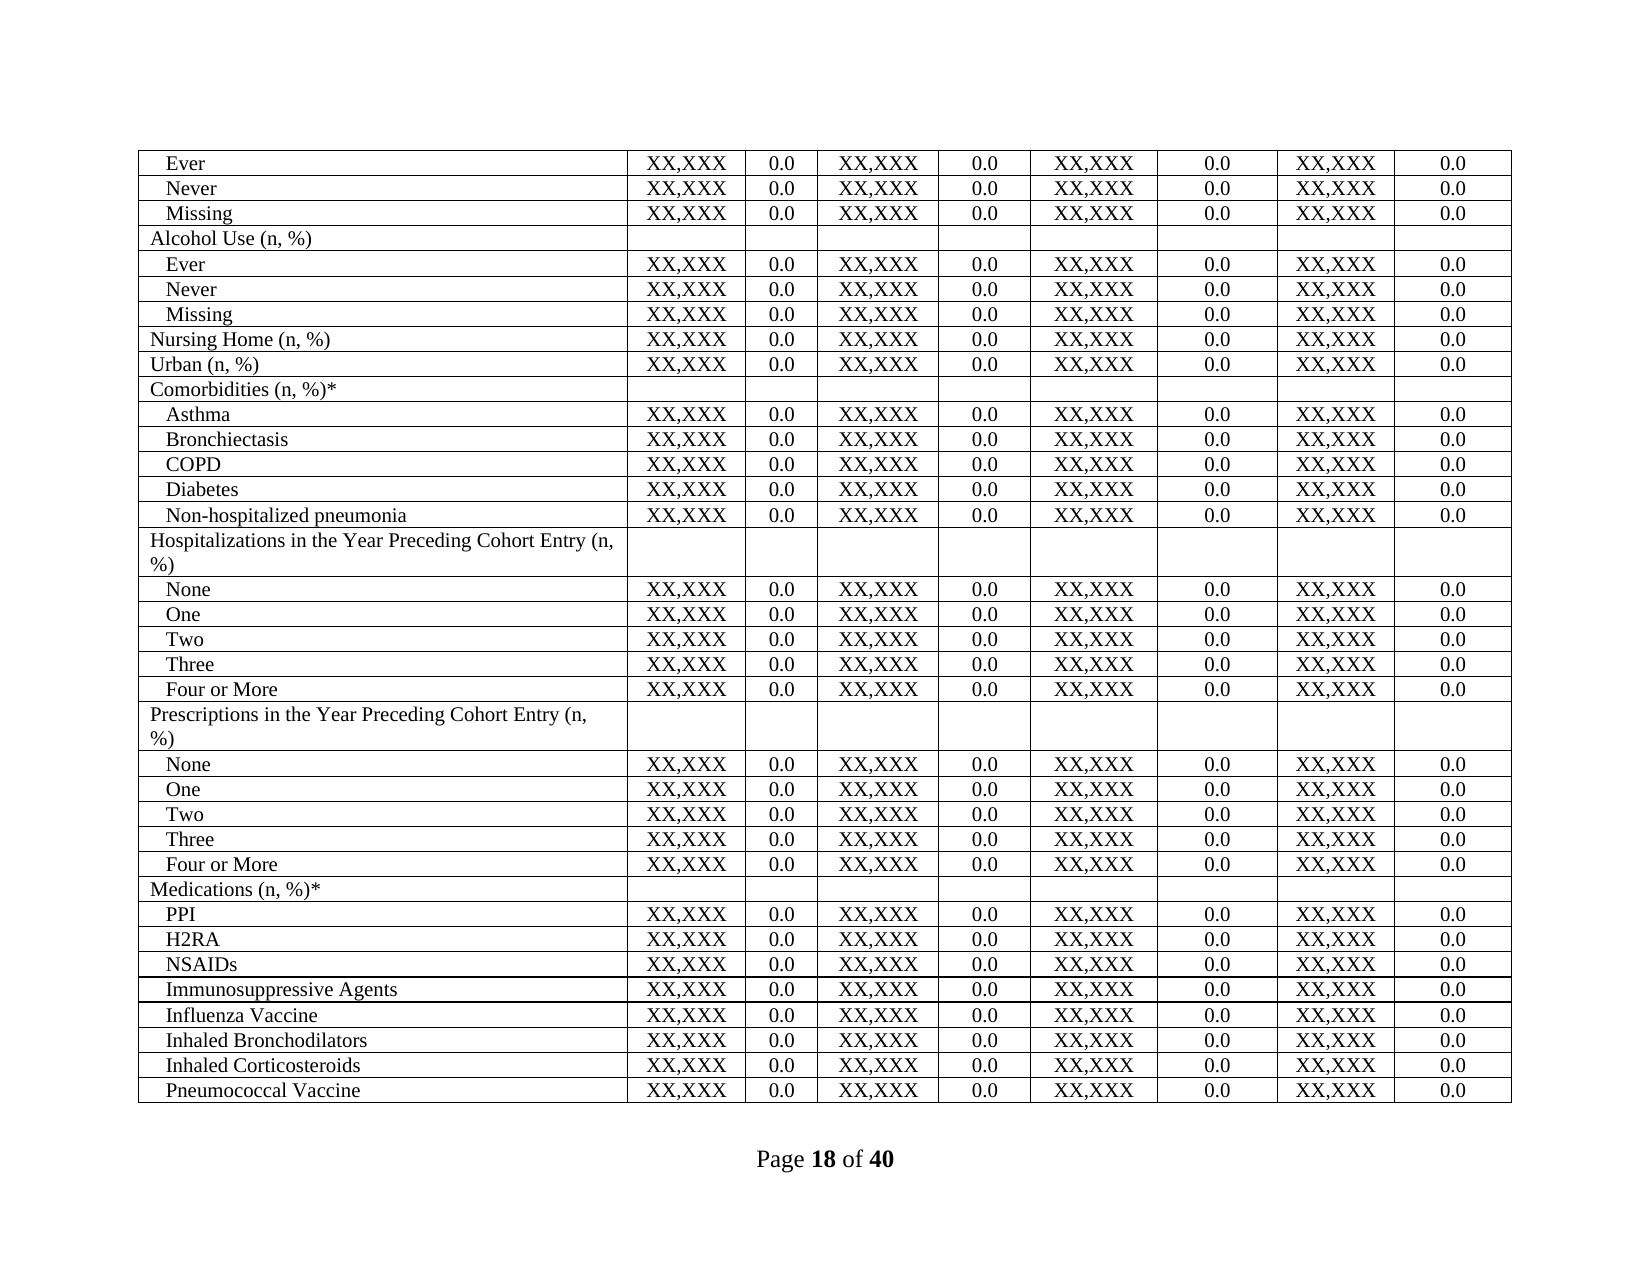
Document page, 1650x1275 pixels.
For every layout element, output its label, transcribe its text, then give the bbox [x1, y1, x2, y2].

table_cell XX,XXX [1031, 627, 1157, 651]
table_cell XX,XXX [1031, 151, 1157, 175]
table_cell XX,XXX [1031, 751, 1157, 776]
table_cell 0.0 [1158, 452, 1277, 476]
table_cell XX,XXX [628, 777, 745, 801]
table_cell Inhaled Corticosteroids [139, 1053, 627, 1077]
table_cell 0.0 [1158, 1028, 1277, 1052]
table_cell One [139, 602, 627, 626]
table_cell 0.0 [1395, 201, 1511, 225]
table_cell [628, 226, 745, 250]
table_cell Three [139, 827, 627, 851]
table_cell 0.0 [939, 802, 1030, 826]
table_cell XX,XXX [818, 452, 938, 476]
table_cell [1031, 528, 1157, 576]
table_cell 0.0 [939, 1053, 1030, 1077]
table_cell XX,XXX [1031, 1028, 1157, 1052]
table_cell Missing [139, 302, 627, 326]
table_cell 0.0 [1395, 1028, 1511, 1052]
table_cell 0.0 [1395, 352, 1511, 376]
table_cell 0.0 [746, 327, 817, 351]
table_cell 0.0 [746, 677, 817, 701]
table_cell 0.0 [746, 978, 817, 1001]
table_cell [1031, 877, 1157, 901]
table_cell Influenza Vaccine [139, 1003, 627, 1027]
table_cell XX,XXX [818, 327, 938, 351]
table_cell XX,XXX [628, 677, 745, 701]
table_cell XX,XXX [628, 502, 745, 527]
table_cell XX,XXX [818, 302, 938, 326]
table_cell XX,XXX [818, 1003, 938, 1027]
table_cell XX,XXX [818, 978, 938, 1001]
table_cell 0.0 [1158, 201, 1277, 225]
table_cell [1278, 877, 1394, 901]
table_cell XX,XXX [1278, 251, 1394, 276]
table_cell 0.0 [1158, 302, 1277, 326]
table_cell Never [139, 277, 627, 301]
table_cell COPD [139, 452, 627, 476]
table_cell 0.0 [939, 352, 1030, 376]
table_cell XX,XXX [818, 677, 938, 701]
table_cell XX,XXX [628, 251, 745, 276]
table_cell XX,XXX [1031, 927, 1157, 951]
table_cell 0.0 [746, 1028, 817, 1052]
table_cell XX,XXX [1278, 277, 1394, 301]
table_cell 0.0 [746, 777, 817, 801]
table_cell XX,XXX [1278, 1003, 1394, 1027]
table_cell Four or More [139, 677, 627, 701]
table_cell [818, 702, 938, 750]
table_cell 0.0 [1158, 952, 1277, 976]
table_cell XX,XXX [1031, 1003, 1157, 1027]
table_cell 0.0 [746, 827, 817, 851]
table_cell XX,XXX [628, 602, 745, 626]
table_cell XX,XXX [1031, 427, 1157, 451]
table_cell [939, 377, 1030, 401]
table_cell XX,XXX [1278, 176, 1394, 200]
table_cell XX,XXX [1031, 902, 1157, 926]
table_cell XX,XXX [1031, 176, 1157, 200]
table_cell XX,XXX [628, 427, 745, 451]
table_cell 0.0 [1395, 452, 1511, 476]
table_cell 0.0 [1158, 1078, 1277, 1102]
table_cell None [139, 577, 627, 601]
table_cell 0.0 [746, 452, 817, 476]
table_cell [628, 528, 745, 576]
table_cell 0.0 [1158, 602, 1277, 626]
table_cell XX,XXX [1031, 201, 1157, 225]
table_cell 0.0 [939, 277, 1030, 301]
table_cell XX,XXX [818, 1053, 938, 1077]
table_cell XX,XXX [1278, 302, 1394, 326]
table_cell XX,XXX [628, 827, 745, 851]
table_cell 0.0 [1395, 151, 1511, 175]
table_cell Ever [139, 151, 627, 175]
table_cell 0.0 [746, 402, 817, 426]
table_cell XX,XXX [818, 427, 938, 451]
table_cell [746, 226, 817, 250]
table_cell [746, 877, 817, 901]
table_cell [1158, 226, 1277, 250]
table_cell 0.0 [939, 176, 1030, 200]
table_cell Alcohol Use (n, %) [139, 226, 627, 250]
table_cell XX,XXX [628, 852, 745, 876]
table_cell XX,XXX [1278, 902, 1394, 926]
table_cell XX,XXX [1278, 652, 1394, 676]
table_cell Two [139, 627, 627, 651]
table_cell Non-hospitalized pneumonia [139, 502, 627, 527]
table_cell XX,XXX [1278, 502, 1394, 527]
table_cell 0.0 [1158, 327, 1277, 351]
table_cell XX,XXX [818, 602, 938, 626]
table_cell XX,XXX [818, 577, 938, 601]
table_cell XX,XXX [1278, 477, 1394, 501]
table_cell 0.0 [939, 927, 1030, 951]
table_cell XX,XXX [818, 852, 938, 876]
table_cell [1031, 226, 1157, 250]
table_cell Immunosuppressive Agents [139, 978, 627, 1001]
table_cell 0.0 [1395, 952, 1511, 976]
table_cell XX,XXX [818, 902, 938, 926]
table_cell 0.0 [746, 151, 817, 175]
table_cell XX,XXX [1031, 452, 1157, 476]
table_cell Nursing Home (n, %) [139, 327, 627, 351]
table_cell [939, 877, 1030, 901]
table_cell 0.0 [939, 902, 1030, 926]
table_cell 0.0 [939, 402, 1030, 426]
table_cell Medications (n, %)* [139, 877, 627, 901]
table_cell XX,XXX [628, 452, 745, 476]
table_cell 0.0 [1395, 577, 1511, 601]
table_cell 0.0 [746, 927, 817, 951]
table_cell 0.0 [1395, 978, 1511, 1001]
table_cell XX,XXX [628, 1028, 745, 1052]
table_cell XX,XXX [1278, 802, 1394, 826]
table_cell XX,XXX [628, 902, 745, 926]
table_cell 0.0 [939, 502, 1030, 527]
table_cell 0.0 [1395, 251, 1511, 276]
table_cell XX,XXX [818, 802, 938, 826]
table_cell XX,XXX [818, 402, 938, 426]
table_cell XX,XXX [818, 652, 938, 676]
table_cell 0.0 [1158, 927, 1277, 951]
table_cell [818, 377, 938, 401]
table_cell 0.0 [746, 277, 817, 301]
table_cell [818, 226, 938, 250]
table_cell [1031, 702, 1157, 750]
table_cell XX,XXX [818, 751, 938, 776]
table_cell XX,XXX [1031, 852, 1157, 876]
table_cell 0.0 [1395, 427, 1511, 451]
table_cell XX,XXX [1031, 652, 1157, 676]
table_cell 0.0 [1158, 777, 1277, 801]
table_cell 0.0 [1395, 176, 1511, 200]
table_cell XX,XXX [628, 402, 745, 426]
table_cell 0.0 [1158, 502, 1277, 527]
table_cell 0.0 [746, 852, 817, 876]
table_cell 0.0 [1395, 802, 1511, 826]
table_cell 0.0 [1158, 1053, 1277, 1077]
table_cell Bronchiectasis [139, 427, 627, 451]
table_cell 0.0 [939, 427, 1030, 451]
table_cell None [139, 751, 627, 776]
table_cell XX,XXX [1031, 777, 1157, 801]
table_cell 0.0 [939, 251, 1030, 276]
table_cell 0.0 [939, 1028, 1030, 1052]
table_cell XX,XXX [818, 352, 938, 376]
table_cell 0.0 [939, 151, 1030, 175]
table_cell Two [139, 802, 627, 826]
table_cell XX,XXX [628, 927, 745, 951]
table_cell 0.0 [746, 302, 817, 326]
table_cell [628, 877, 745, 901]
table_cell 0.0 [1395, 302, 1511, 326]
table_cell XX,XXX [1031, 802, 1157, 826]
table_cell 0.0 [746, 352, 817, 376]
table_cell XX,XXX [1278, 577, 1394, 601]
table_cell 0.0 [1395, 1053, 1511, 1077]
table_cell XX,XXX [818, 777, 938, 801]
table_cell XX,XXX [1031, 251, 1157, 276]
table_cell 0.0 [1158, 627, 1277, 651]
table_cell [1158, 877, 1277, 901]
table_cell Prescriptions in the Year Preceding Cohort Entry (n, %) [139, 702, 627, 750]
table_cell 0.0 [746, 1078, 817, 1102]
table_cell 0.0 [746, 602, 817, 626]
table_cell XX,XXX [818, 927, 938, 951]
table_cell 0.0 [746, 577, 817, 601]
table_cell 0.0 [939, 327, 1030, 351]
table_cell 0.0 [939, 577, 1030, 601]
table_cell [939, 226, 1030, 250]
table_cell 0.0 [1158, 751, 1277, 776]
table_cell 0.0 [939, 302, 1030, 326]
table_cell 0.0 [1158, 577, 1277, 601]
table_cell XX,XXX [1278, 1078, 1394, 1102]
table_cell XX,XXX [1031, 602, 1157, 626]
table_cell XX,XXX [1278, 978, 1394, 1001]
table_cell XX,XXX [628, 176, 745, 200]
table_cell XX,XXX [1278, 827, 1394, 851]
table_cell 0.0 [1395, 677, 1511, 701]
table_cell [1158, 377, 1277, 401]
table_cell Three [139, 652, 627, 676]
table_cell 0.0 [939, 1078, 1030, 1102]
table_cell 0.0 [1158, 1003, 1277, 1027]
table_cell XX,XXX [818, 251, 938, 276]
table_cell 0.0 [1158, 402, 1277, 426]
table_cell 0.0 [939, 677, 1030, 701]
table_cell XX,XXX [628, 627, 745, 651]
table_cell [1278, 226, 1394, 250]
table_cell 0.0 [1158, 677, 1277, 701]
table_cell [746, 702, 817, 750]
table_cell 0.0 [939, 477, 1030, 501]
table_cell [1278, 528, 1394, 576]
table_cell 0.0 [1395, 327, 1511, 351]
table_cell 0.0 [1158, 827, 1277, 851]
table_cell 0.0 [746, 902, 817, 926]
table_cell 0.0 [1158, 852, 1277, 876]
table_cell 0.0 [746, 1053, 817, 1077]
table_cell XX,XXX [818, 176, 938, 200]
table_cell 0.0 [939, 978, 1030, 1001]
table_cell 0.0 [939, 1003, 1030, 1027]
table_cell XX,XXX [1031, 978, 1157, 1001]
table_cell XX,XXX [1278, 352, 1394, 376]
table_cell [1278, 702, 1394, 750]
table_cell 0.0 [1395, 477, 1511, 501]
table_cell Ever [139, 251, 627, 276]
table_cell XX,XXX [1278, 677, 1394, 701]
table_cell 0.0 [1395, 777, 1511, 801]
table_cell 0.0 [939, 827, 1030, 851]
table_cell XX,XXX [628, 652, 745, 676]
table_cell XX,XXX [628, 577, 745, 601]
table_cell XX,XXX [628, 1003, 745, 1027]
table_cell 0.0 [939, 777, 1030, 801]
table_cell XX,XXX [1278, 927, 1394, 951]
table_cell [939, 702, 1030, 750]
table_cell 0.0 [1158, 902, 1277, 926]
table_cell 0.0 [939, 201, 1030, 225]
table_cell XX,XXX [1278, 427, 1394, 451]
table_cell 0.0 [1395, 402, 1511, 426]
table_cell XX,XXX [628, 952, 745, 976]
table_cell Urban (n, %) [139, 352, 627, 376]
table_cell Pneumococcal Vaccine [139, 1078, 627, 1102]
table_cell 0.0 [1158, 277, 1277, 301]
table_cell XX,XXX [818, 151, 938, 175]
table_cell 0.0 [1395, 927, 1511, 951]
table_cell Missing [139, 201, 627, 225]
table_cell XX,XXX [628, 1053, 745, 1077]
table_cell XX,XXX [1031, 1078, 1157, 1102]
table_cell 0.0 [1395, 1003, 1511, 1027]
table_cell 0.0 [939, 627, 1030, 651]
table_cell XX,XXX [1031, 1053, 1157, 1077]
table_cell 0.0 [1158, 477, 1277, 501]
table_cell 0.0 [746, 251, 817, 276]
table_cell 0.0 [746, 1003, 817, 1027]
table_cell XX,XXX [1031, 302, 1157, 326]
table_cell XX,XXX [1031, 502, 1157, 527]
table_cell XX,XXX [1278, 952, 1394, 976]
table_cell XX,XXX [1278, 327, 1394, 351]
table_cell [818, 528, 938, 576]
table_cell 0.0 [746, 176, 817, 200]
table_cell [1395, 528, 1511, 576]
table_cell XX,XXX [818, 627, 938, 651]
table_cell XX,XXX [1031, 577, 1157, 601]
table_cell 0.0 [746, 751, 817, 776]
table_cell [939, 528, 1030, 576]
table_cell 0.0 [1395, 1078, 1511, 1102]
table_cell 0.0 [939, 952, 1030, 976]
table_cell 0.0 [746, 427, 817, 451]
table_cell XX,XXX [1278, 852, 1394, 876]
table_cell XX,XXX [818, 277, 938, 301]
table_cell XX,XXX [1278, 1053, 1394, 1077]
table_cell XX,XXX [628, 352, 745, 376]
table_cell 0.0 [1158, 251, 1277, 276]
table_cell XX,XXX [1031, 277, 1157, 301]
table_cell 0.0 [1158, 802, 1277, 826]
table_cell XX,XXX [628, 978, 745, 1001]
table_cell 0.0 [1158, 652, 1277, 676]
table_cell XX,XXX [628, 477, 745, 501]
table_cell 0.0 [1395, 751, 1511, 776]
table_cell NSAIDs [139, 952, 627, 976]
table_cell XX,XXX [628, 751, 745, 776]
table_cell XX,XXX [628, 302, 745, 326]
table_cell 0.0 [1158, 427, 1277, 451]
table_cell H2RA [139, 927, 627, 951]
table_cell 0.0 [1395, 902, 1511, 926]
table_cell 0.0 [1395, 627, 1511, 651]
table_cell XX,XXX [628, 802, 745, 826]
table_cell Never [139, 176, 627, 200]
table_cell 0.0 [1395, 652, 1511, 676]
table_cell 0.0 [939, 751, 1030, 776]
table_cell [1158, 528, 1277, 576]
table_cell [1395, 702, 1511, 750]
table_cell [1395, 226, 1511, 250]
table_cell 0.0 [939, 652, 1030, 676]
table_cell 0.0 [746, 477, 817, 501]
table_cell XX,XXX [1278, 1028, 1394, 1052]
table_cell XX,XXX [628, 201, 745, 225]
table_cell 0.0 [1395, 827, 1511, 851]
table_cell [746, 377, 817, 401]
table_cell 0.0 [1395, 277, 1511, 301]
table_cell XX,XXX [1278, 777, 1394, 801]
table_cell 0.0 [1158, 176, 1277, 200]
table_cell XX,XXX [818, 477, 938, 501]
table_cell Hospitalizations in the Year Preceding Cohort Entry (n, %) [139, 528, 627, 576]
table_cell XX,XXX [628, 327, 745, 351]
table_cell 0.0 [1158, 352, 1277, 376]
table_cell XX,XXX [1031, 327, 1157, 351]
table_cell 0.0 [1395, 502, 1511, 527]
table_cell [1395, 877, 1511, 901]
table_cell 0.0 [746, 952, 817, 976]
table_cell XX,XXX [1278, 201, 1394, 225]
table_cell [628, 377, 745, 401]
table_cell XX,XXX [1278, 627, 1394, 651]
table_cell [818, 877, 938, 901]
table_cell XX,XXX [1031, 952, 1157, 976]
table_cell 0.0 [746, 502, 817, 527]
table_cell [746, 528, 817, 576]
table_cell [1158, 702, 1277, 750]
table_cell 0.0 [1395, 852, 1511, 876]
table_cell [628, 702, 745, 750]
table_cell XX,XXX [628, 277, 745, 301]
table_cell 0.0 [746, 627, 817, 651]
table_cell XX,XXX [1031, 477, 1157, 501]
table_cell Diabetes [139, 477, 627, 501]
table_cell XX,XXX [818, 952, 938, 976]
table_cell 0.0 [1395, 602, 1511, 626]
table_cell 0.0 [746, 652, 817, 676]
table_cell XX,XXX [1278, 151, 1394, 175]
table_cell 0.0 [746, 201, 817, 225]
table_cell 0.0 [939, 452, 1030, 476]
table_cell Inhaled Bronchodilators [139, 1028, 627, 1052]
table_cell XX,XXX [818, 201, 938, 225]
table_cell XX,XXX [628, 151, 745, 175]
table_cell XX,XXX [1031, 402, 1157, 426]
table_cell Asthma [139, 402, 627, 426]
table_cell XX,XXX [818, 1078, 938, 1102]
table_cell XX,XXX [1278, 751, 1394, 776]
table_cell 0.0 [1158, 978, 1277, 1001]
table_cell 0.0 [1158, 151, 1277, 175]
table_cell Comorbidities (n, %)* [139, 377, 627, 401]
table_cell One [139, 777, 627, 801]
table_cell XX,XXX [1031, 677, 1157, 701]
table_cell XX,XXX [818, 1028, 938, 1052]
table_cell XX,XXX [1031, 352, 1157, 376]
table_cell 0.0 [939, 602, 1030, 626]
table_cell PPI [139, 902, 627, 926]
table_cell [1031, 377, 1157, 401]
table_cell XX,XXX [1278, 602, 1394, 626]
table_cell XX,XXX [1278, 402, 1394, 426]
table_cell [1278, 377, 1394, 401]
table_cell 0.0 [939, 852, 1030, 876]
table_cell Four or More [139, 852, 627, 876]
table_cell XX,XXX [1031, 827, 1157, 851]
table_cell XX,XXX [628, 1078, 745, 1102]
table_cell XX,XXX [1278, 452, 1394, 476]
table_cell XX,XXX [818, 502, 938, 527]
table_cell 0.0 [746, 802, 817, 826]
table_cell XX,XXX [818, 827, 938, 851]
table_cell [1395, 377, 1511, 401]
